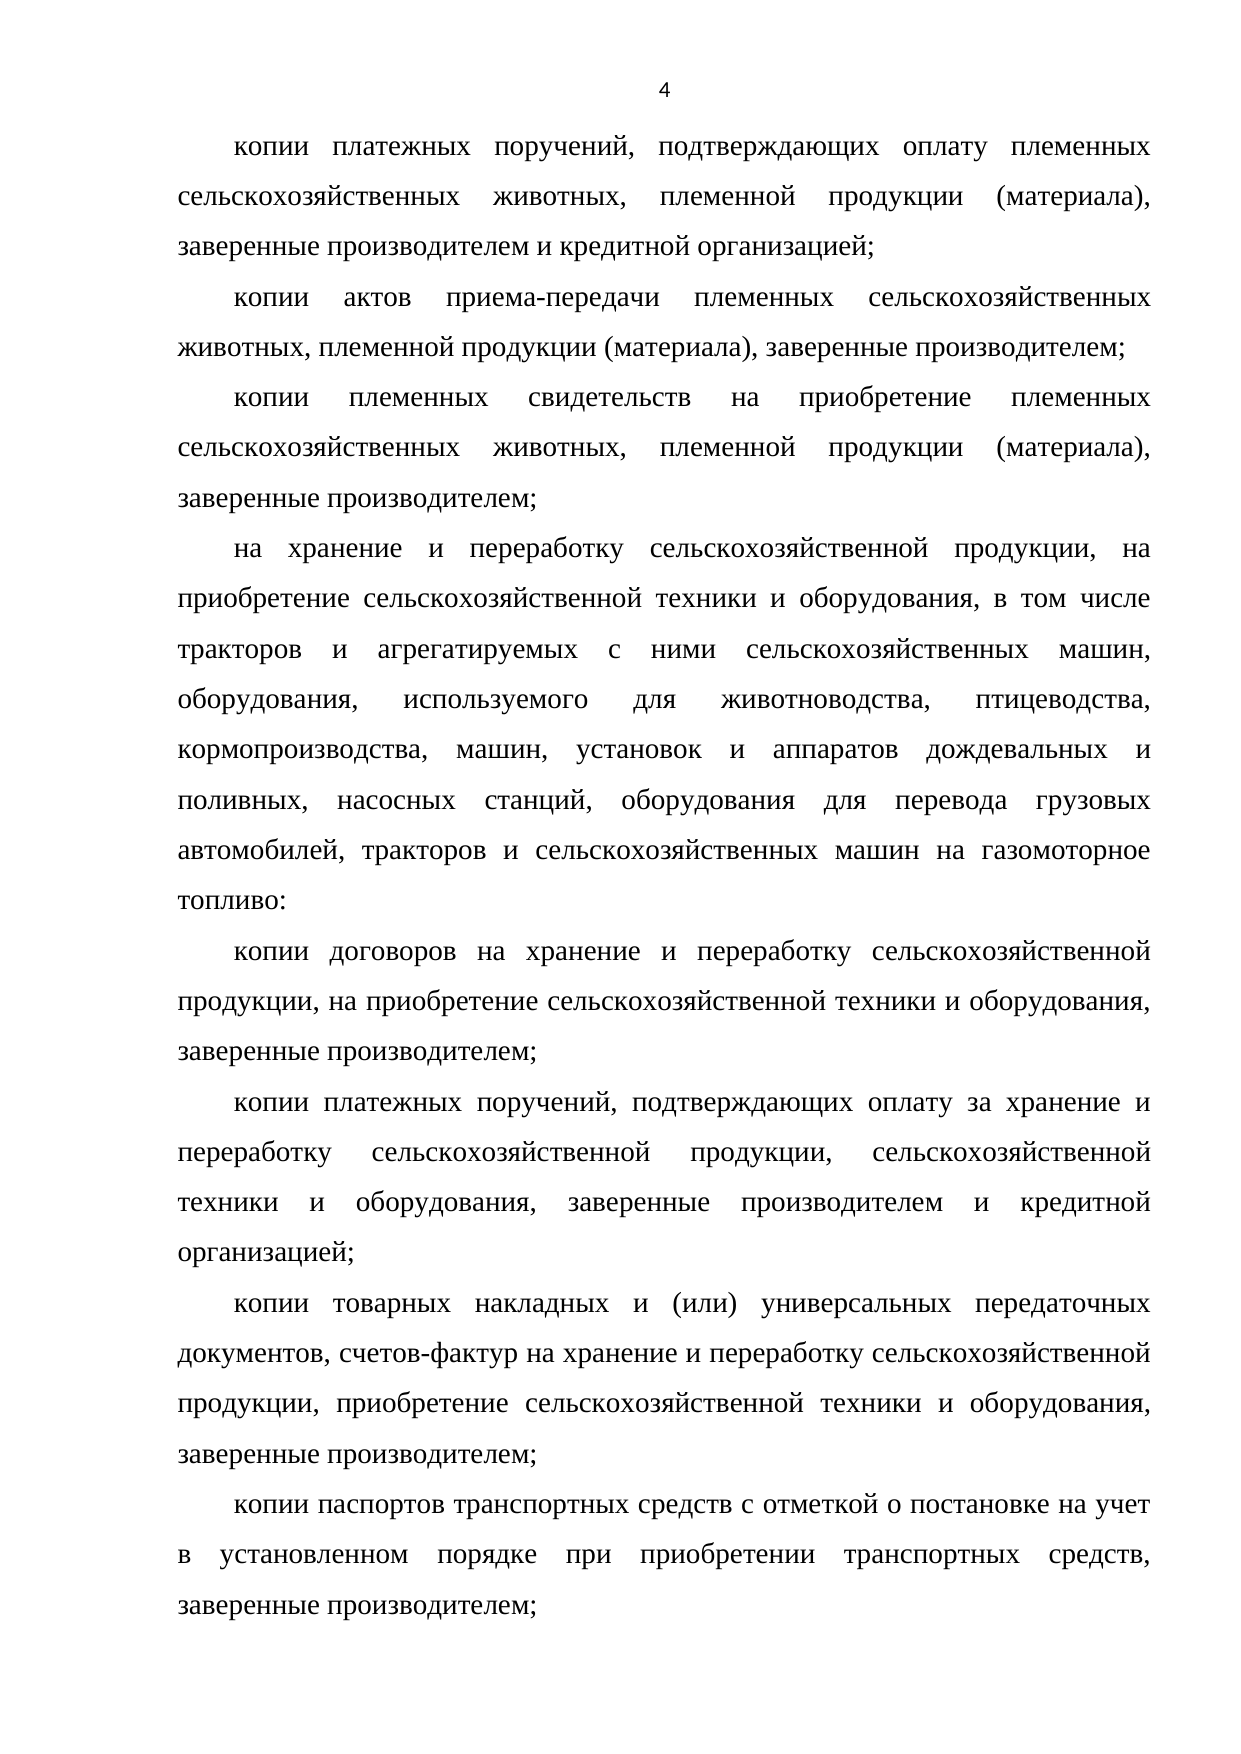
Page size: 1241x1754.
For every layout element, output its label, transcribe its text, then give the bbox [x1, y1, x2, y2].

text копии паспортов транспортных средств с отметкой о постановке на учет в установленном порядке при приобретении транспортных средств, заверенные производителем; [177, 1486, 1152, 1620]
text на хранение и переработку сельскохозяйственной продукции, на приобретение сельскохозяйственной техники и оборудования, в том числе тракторов и агрегатируемых с ними сельскохозяйственных машин, оборудования, используемого для животноводства, птицеводства, кормопроизводства, машин, установок и аппаратов дождевальных и поливных, насосных станций, оборудования для перевода грузовых автомобилей, тракторов и сельскохозяйственных машин на газомоторное топливо: [177, 530, 1152, 916]
text копии платежных поручений, подтверждающих оплату за хранение и переработку сельскохозяйственной продукции, сельскохозяйственной техники и оборудования, заверенные производителем и кредитной организацией; [177, 1084, 1152, 1268]
text копии актов приема-передачи племенных сельскохозяйственных животных, племенной продукции (материала), заверенные производителем; [177, 279, 1152, 362]
text копии договоров на хранение и переработку сельскохозяйственной продукции, на приобретение сельскохозяйственной техники и оборудования, заверенные производителем; [177, 933, 1152, 1067]
text копии платежных поручений, подтверждающих оплату племенных сельскохозяйственных животных, племенной продукции (материала), заверенные производителем и кредитной организацией; [177, 128, 1152, 262]
text копии племенных свидетельств на приобретение племенных сельскохозяйственных животных, племенной продукции (материала), заверенные производителем; [177, 379, 1152, 513]
text копии товарных накладных и (или) универсальных передаточных документов, счетов-фактур на хранение и переработку сельскохозяйственной продукции, приобретение сельскохозяйственной техники и оборудования, заверенные производителем; [177, 1285, 1152, 1469]
